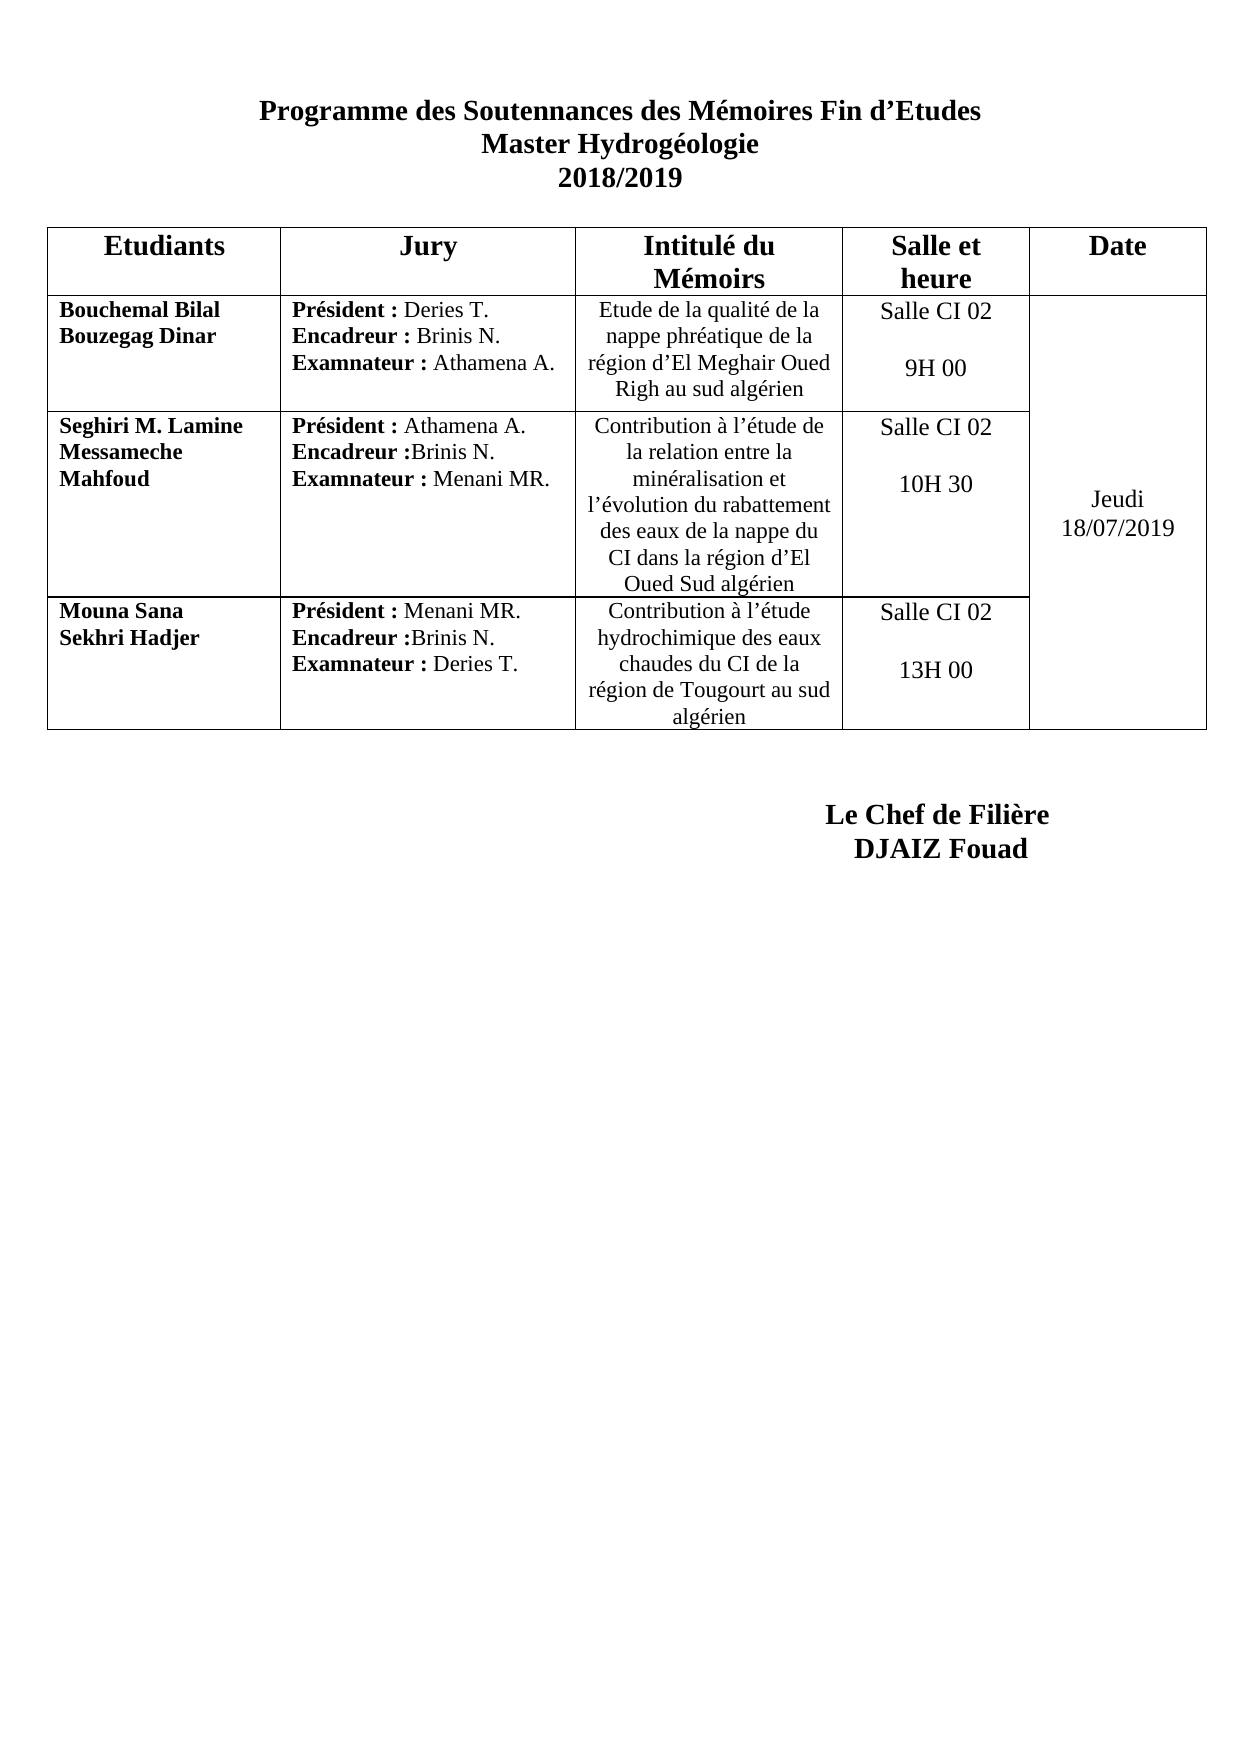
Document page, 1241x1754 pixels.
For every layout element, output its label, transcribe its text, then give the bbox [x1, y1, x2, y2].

table_cell Seghiri M. Lamine Messameche Mahfoud [48, 412, 280, 596]
table_cell Président : Deries T. Encadreur : Brinis N. Examnateur : Athamena A. [281, 296, 575, 411]
table_header Etudiants [48, 228, 280, 295]
table_cell Contribution à l’étude hydrochimique des eaux chaudes du CI de la région de Tougourt au sud algérien [576, 598, 842, 729]
table_header Salle et heure [843, 228, 1029, 295]
table_cell Etude de la qualité de la nappe phréatique de la région d’El Meghair Oued Righ au sud algérien [576, 296, 842, 411]
table_cell Salle CI 02 13H 00 [843, 598, 1029, 729]
text Programme des Soutennances des Mémoires Fin d’Etudes [59, 93, 1181, 126]
table_cell Bouchemal Bilal Bouzegag Dinar [48, 296, 280, 411]
table_header Date [1030, 228, 1206, 295]
text 2018/2019 [59, 160, 1181, 193]
table_cell Président : Menani MR. Encadreur :Brinis N. Examnateur : Deries T. [281, 598, 575, 729]
text DJAIZ Fouad [59, 831, 1181, 864]
table_cell Jeudi 18/07/2019 [1030, 296, 1206, 729]
table_cell Président : Athamena A. Encadreur :Brinis N. Examnateur : Menani MR. [281, 412, 575, 596]
table_header Intitulé du Mémoirs [576, 228, 842, 295]
text Le Chef de Filière [59, 797, 1181, 831]
table_cell Salle CI 02 9H 00 [843, 296, 1029, 411]
text Master Hydrogéologie [59, 126, 1181, 160]
table_cell Mouna Sana Sekhri Hadjer [48, 598, 280, 729]
table_header Jury [281, 228, 575, 295]
table_cell Salle CI 02 10H 30 [843, 412, 1029, 596]
table_cell Contribution à l’étude de la relation entre la minéralisation et l’évolution du rabattement des eaux de la nappe du CI dans la région d’El Oued Sud algérien [576, 412, 842, 596]
